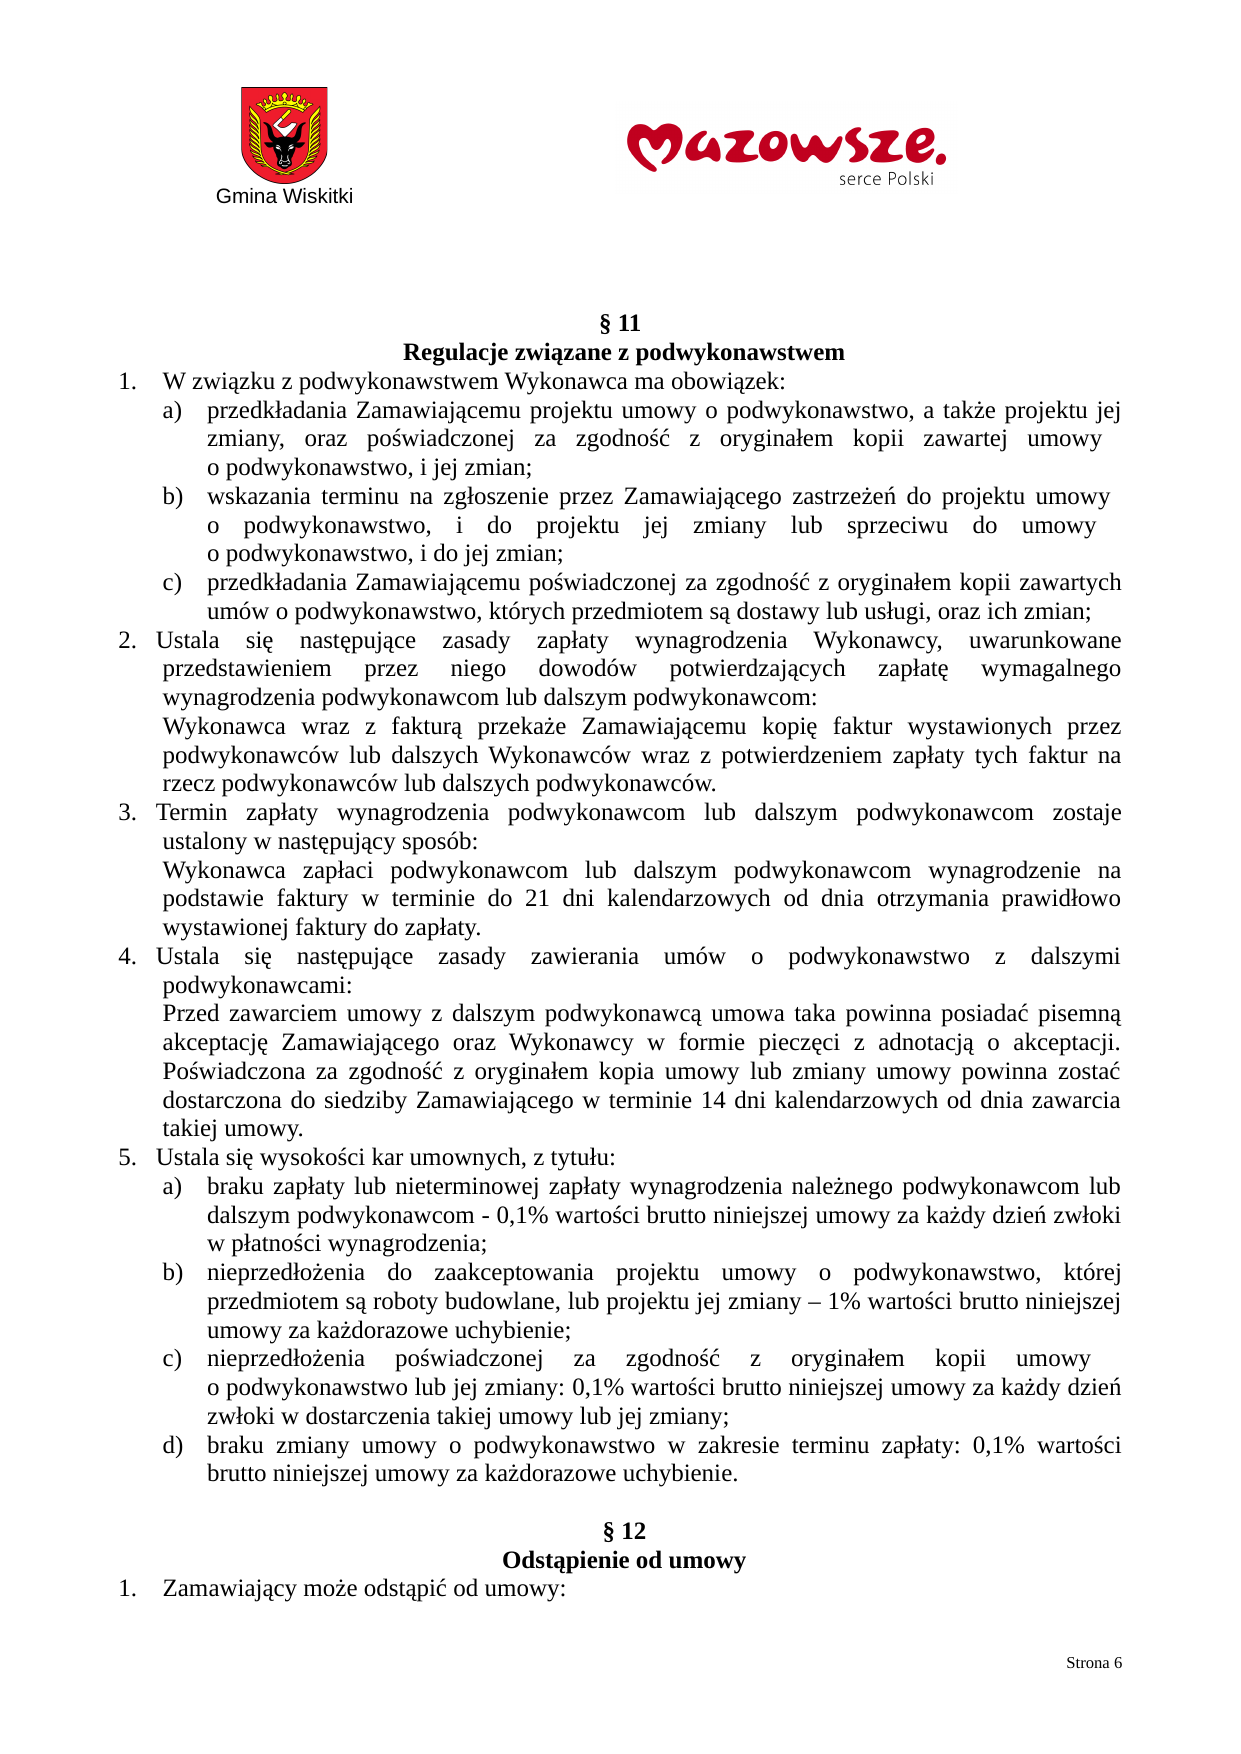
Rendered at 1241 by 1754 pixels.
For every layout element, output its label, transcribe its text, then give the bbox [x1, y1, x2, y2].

text § 11 [118, 308, 1122, 337]
text Wykonawca wraz z fakturą przekaże Zamawiającemu kopię faktur wystawionych przez podwykonawców lub dalszych Wykonawców wraz z potwierdzeniem zapłaty tych faktur na rzecz podwykonawców lub dalszych podwykonawców. [162, 711, 1122, 797]
text c) nieprzedłożenia poświadczonej za zgodność z oryginałem kopii umowy o podwykonawstwo lub jej zmiany: 0,1% wartości brutto niniejszej umowy za każdy dzień zwłoki w dostarczenia takiej umowy lub jej zmiany; [162, 1343, 1122, 1430]
picture [614, 101, 959, 194]
text a) braku zapłaty lub nieterminowej zapłaty wynagrodzenia należnego podwykonawcom lub dalszym podwykonawcom - 0,1% wartości brutto niniejszej umowy za każdy dzień zwłoki w płatności wynagrodzenia; [162, 1171, 1122, 1257]
text c) przedkładania Zamawiającemu poświadczonej za zgodność z oryginałem kopii zawartych umów o podwykonawstwo, których przedmiotem są dostawy lub usługi, oraz ich zmian; [162, 567, 1122, 625]
picture [241, 87, 328, 184]
text a) przedkładania Zamawiającemu projektu umowy o podwykonawstwo, a także projektu jej zmiany, oraz poświadczonej za zgodność z oryginałem kopii zawartej umowy o podwykonawstwo, i jej zmian; [162, 395, 1122, 481]
text 2. Ustala się następujące zasady zapłaty wynagrodzenia Wykonawcy, uwarunkowane przedstawieniem przez niego dowodów potwierdzających zapłatę wymagalnego wynagrodzenia podwykonawcom lub dalszym podwykonawcom: [118, 625, 1122, 711]
text b) nieprzedłożenia do zaakceptowania projektu umowy o podwykonawstwo, której przedmiotem są roboty budowlane, lub projektu jej zmiany – 1% wartości brutto niniejszej umowy za każdorazowe uchybienie; [162, 1257, 1122, 1343]
text d) braku zmiany umowy o podwykonawstwo w zakresie terminu zapłaty: 0,1% wartości brutto niniejszej umowy za każdorazowe uchybienie. [162, 1430, 1122, 1487]
text 1. Zamawiający może odstąpić od umowy: [118, 1573, 1122, 1602]
text Wykonawca zapłaci podwykonawcom lub dalszym podwykonawcom wynagrodzenie na podstawie faktury w terminie do 21 dni kalendarzowych od dnia otrzymania prawidłowo wystawionej faktury do zapłaty. [162, 855, 1122, 941]
text § 12 [126, 1516, 1122, 1545]
text 4. Ustala się następujące zasady zawierania umów o podwykonawstwo z dalszymi podwykonawcami: [118, 941, 1122, 998]
text 3. Termin zapłaty wynagrodzenia podwykonawcom lub dalszym podwykonawcom zostaje ustalony w następujący sposób: [118, 797, 1122, 855]
text 5. Ustala się wysokości kar umownych, z tytułu: [118, 1142, 1122, 1171]
text Odstąpienie od umowy [126, 1545, 1122, 1573]
text Regulacje związane z podwykonawstwem [126, 337, 1122, 366]
text 1. W związku z podwykonawstwem Wykonawca ma obowiązek: [118, 366, 1122, 395]
text b) wskazania terminu na zgłoszenie przez Zamawiającego zastrzeżeń do projektu umowy o podwykonawstwo, i do projektu jej zmiany lub sprzeciwu do umowy o podwykonawstwo, i do jej zmian; [162, 481, 1122, 567]
text Przed zawarciem umowy z dalszym podwykonawcą umowa taka powinna posiadać pisemną akceptację Zamawiającego oraz Wykonawcy w formie pieczęci z adnotacją o akceptacji. Poświadczona za zgodność z oryginałem kopia umowy lub zmiany umowy powinna zostać dostarczona do siedziby Zamawiającego w terminie 14 dni kalendarzowych od dnia zawarcia takiej umowy. [162, 998, 1122, 1142]
